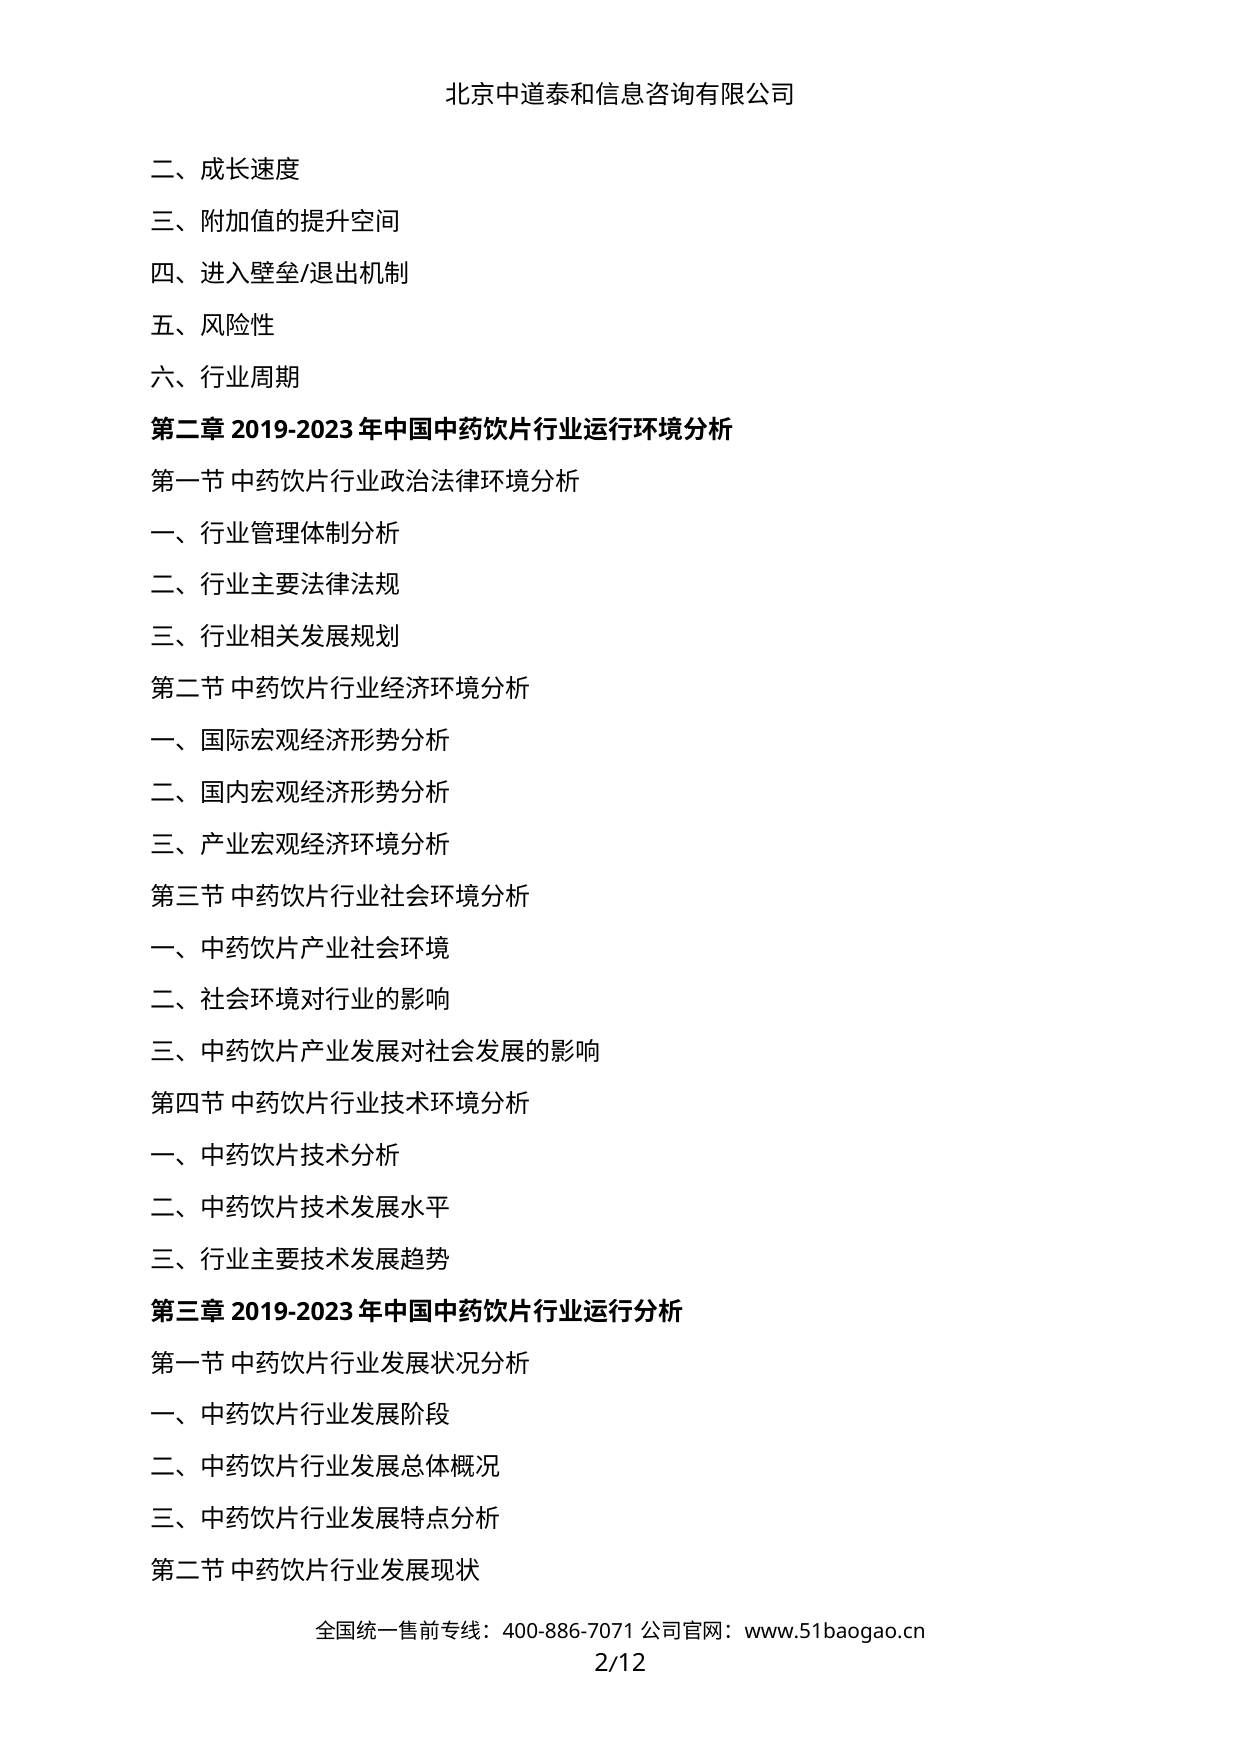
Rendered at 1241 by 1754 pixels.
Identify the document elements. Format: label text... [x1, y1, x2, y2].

text 第四节 中药饮片行业技术环境分析 [150, 1084, 1090, 1120]
text 三、行业相关发展规划 [150, 617, 1090, 653]
text 三、附加值的提升空间 [150, 202, 1090, 238]
text 一、国际宏观经济形势分析 [150, 721, 1090, 757]
text 四、进入壁垒/退出机制 [150, 254, 1090, 290]
text 六、行业周期 [150, 357, 1090, 394]
text 三、产业宏观经济环境分析 [150, 824, 1090, 861]
text 二、中药饮片行业发展总体概况 [150, 1447, 1090, 1483]
text 第三章 2019-2023年中国中药饮片行业运行分析 [150, 1291, 1090, 1327]
text 第三节 中药饮片行业社会环境分析 [150, 876, 1090, 912]
text 二、成长速度 [150, 150, 1090, 186]
text 五、风险性 [150, 306, 1090, 342]
text 第二章 2019-2023年中国中药饮片行业运行环境分析 [150, 409, 1090, 446]
text 第二节 中药饮片行业发展现状 [150, 1551, 1090, 1587]
text 一、中药饮片产业社会环境 [150, 928, 1090, 964]
text 第一节 中药饮片行业发展状况分析 [150, 1343, 1090, 1379]
text 一、中药饮片技术分析 [150, 1136, 1090, 1172]
text 一、中药饮片行业发展阶段 [150, 1395, 1090, 1431]
text 第二节 中药饮片行业经济环境分析 [150, 669, 1090, 705]
text 三、行业主要技术发展趋势 [150, 1239, 1090, 1276]
text 三、中药饮片行业发展特点分析 [150, 1499, 1090, 1535]
text 二、社会环境对行业的影响 [150, 980, 1090, 1016]
text 三、中药饮片产业发展对社会发展的影响 [150, 1032, 1090, 1068]
text 二、中药饮片技术发展水平 [150, 1187, 1090, 1224]
text 一、行业管理体制分析 [150, 513, 1090, 549]
text 二、行业主要法律法规 [150, 565, 1090, 601]
text 二、国内宏观经济形势分析 [150, 772, 1090, 809]
text 第一节 中药饮片行业政治法律环境分析 [150, 461, 1090, 497]
